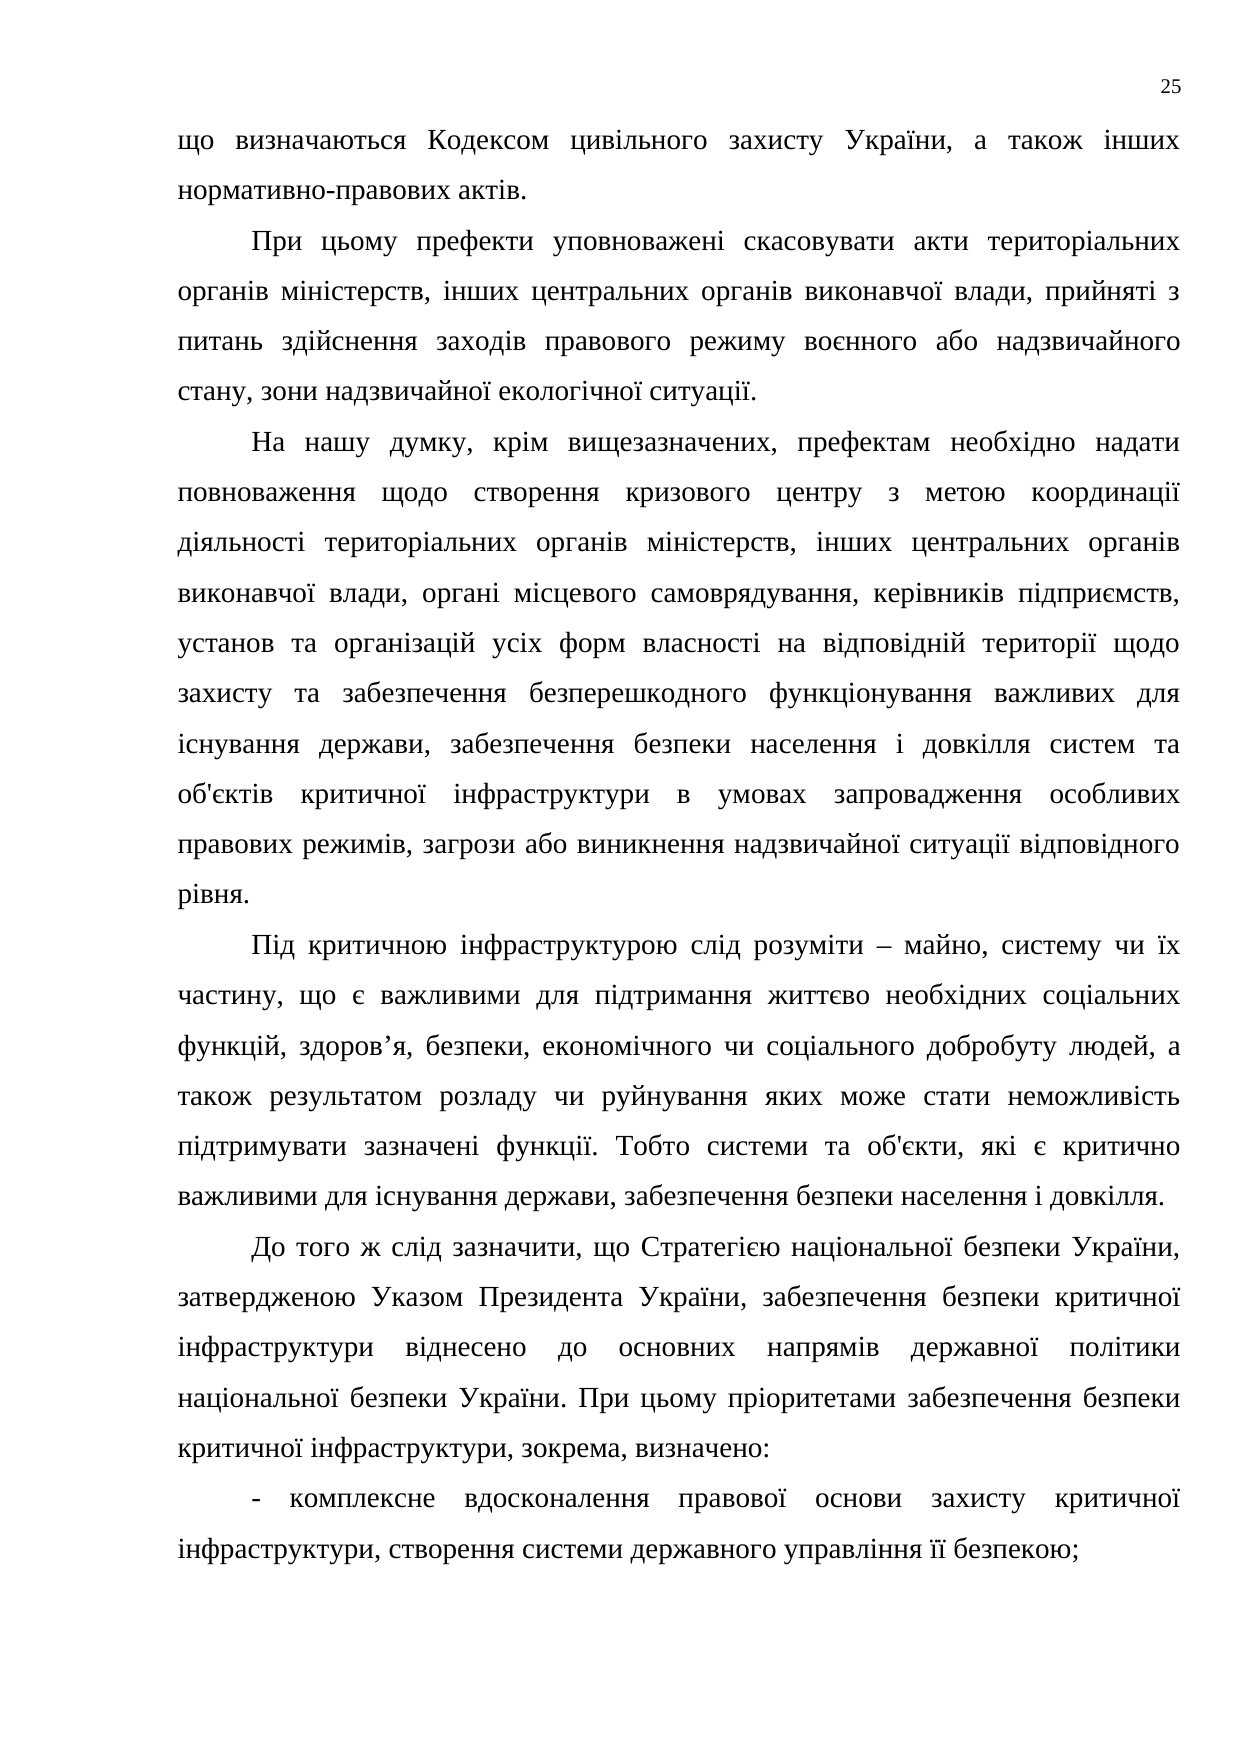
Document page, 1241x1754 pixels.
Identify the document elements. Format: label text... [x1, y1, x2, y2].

text - комплексне вдосконалення правової основи захисту критичної інфраструктури, створення системи державного управління її безпекою; [177, 1480, 1181, 1564]
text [177, 122, 1181, 206]
text При цьому префекти уповноважені скасовувати акти територіальних органів міністерств, інших центральних органів виконавчої влади, прийняті з питань здійснення заходів правового режиму воєнного або надзвичайного стану, зони надзвичайної екологічної ситуації. [177, 223, 1181, 407]
text Під критичною інфраструктурою слід розуміти – майно, систему чи їх частину, що є важливими для підтримання життєво необхідних соціальних функцій, здоров’я, безпеки, економічного чи соціального добробуту людей, а також результатом розладу чи руйнування яких може стати неможливість підтримувати зазначені функції. Тобто системи та об'єкти, які є критично важливими для існування держави, забезпечення безпеки населення і довкілля. [177, 927, 1181, 1212]
text До того ж слід зазначити, що Стратегією національної безпеки України, затвердженою Указом Президента України, забезпечення безпеки критичної інфраструктури віднесено до основних напрямів державної політики національної безпеки України. При цьому пріоритетами забезпечення безпеки критичної інфраструктури, зокрема, визначено: [177, 1229, 1181, 1464]
text На нашу думку, крім вищезазначених, префектам необхідно надати повноваження щодо створення кризового центру з метою координації діяльності територіальних органів міністерств, інших центральних органів виконавчої влади, органі місцевого самоврядування, керівників підприємств, установ та організацій усіх форм власності на відповідній території щодо захисту та забезпечення безперешкодного функціонування важливих для існування держави, забезпечення безпеки населення і довкілля систем та об'єктів критичної інфраструктури в умовах запровадження особливих правових режимів, загрози або виникнення надзвичайної ситуації відповідного рівня. [177, 424, 1181, 910]
